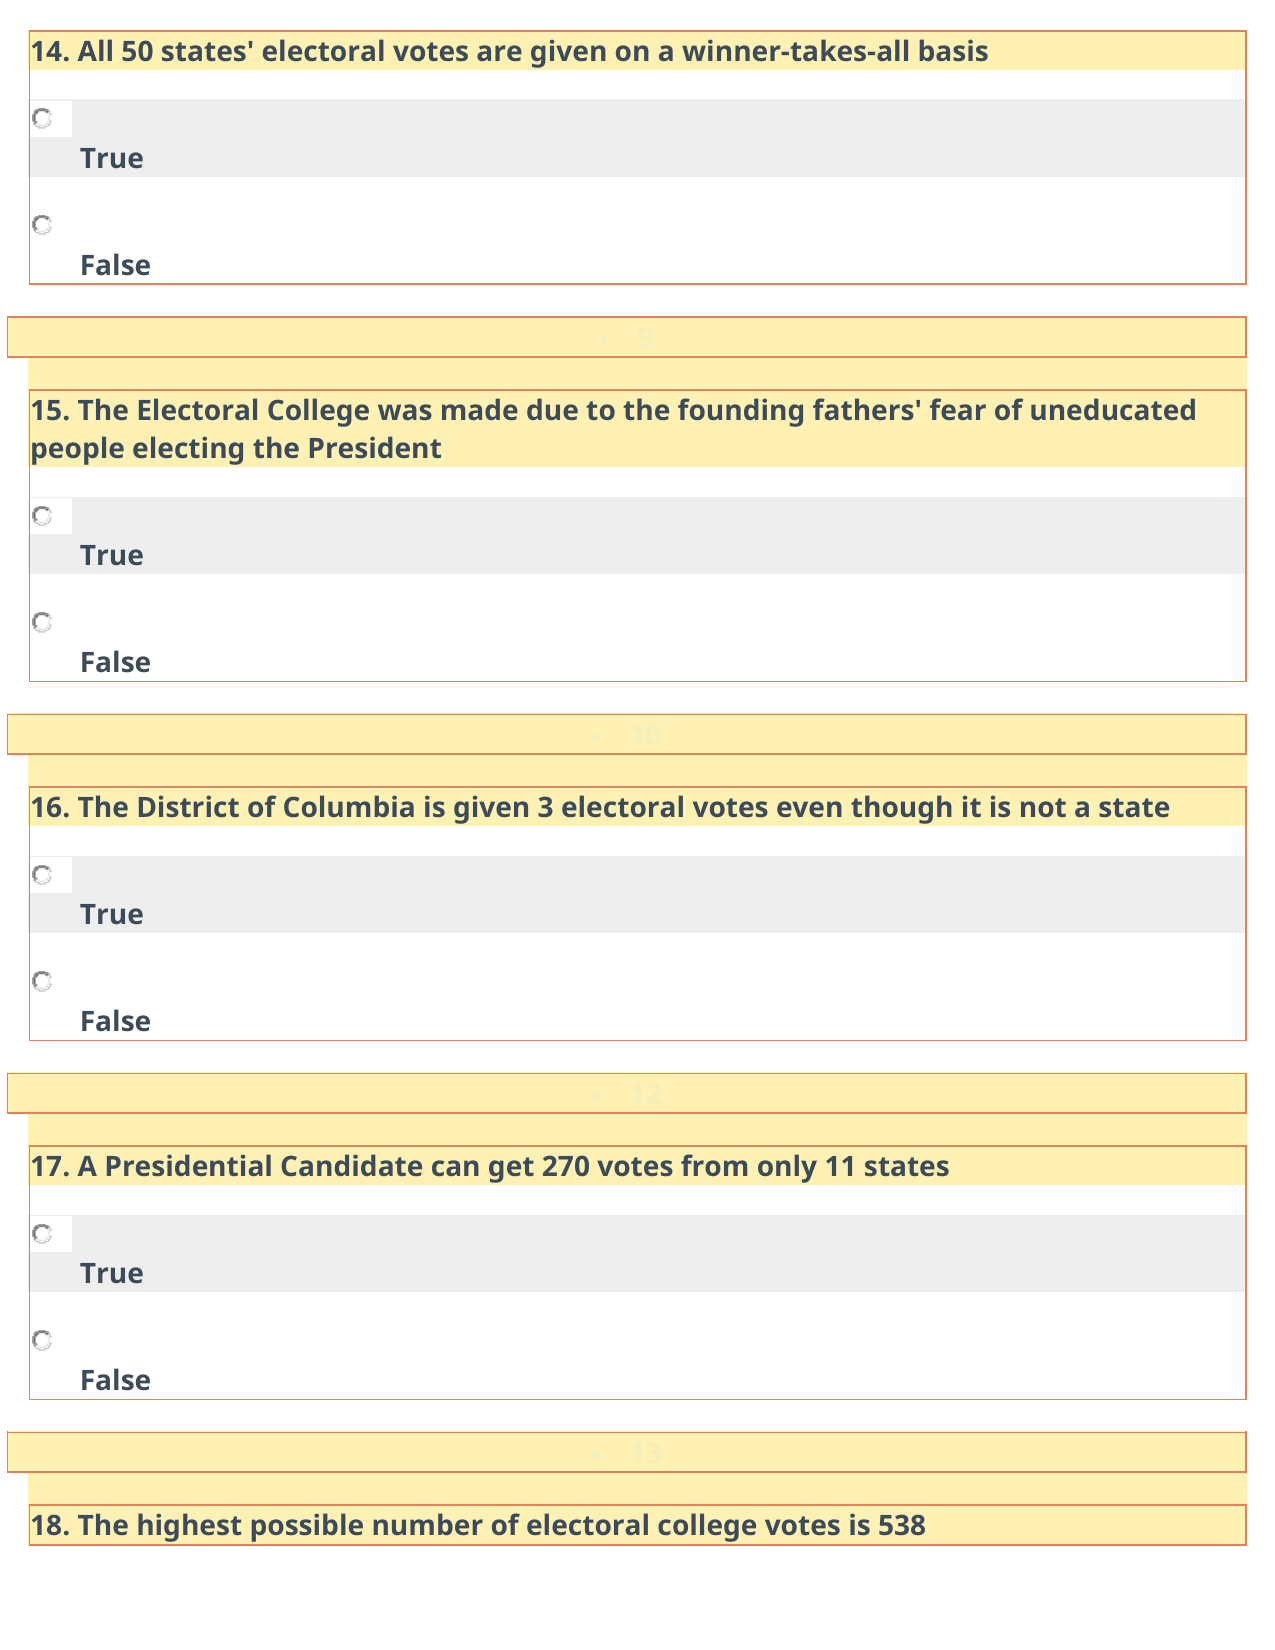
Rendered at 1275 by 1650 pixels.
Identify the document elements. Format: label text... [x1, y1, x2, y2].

text False [30, 206, 1245, 283]
text False [30, 1322, 1245, 1399]
text True [30, 856, 1245, 933]
text True [30, 99, 1245, 177]
text False [30, 604, 1245, 681]
text 16. The District of Columbia is given 3 electoral votes even though it is not a state [30, 788, 1245, 826]
text 15. The Electoral College was made due to the founding fathers' fear of uneducated people electing the President [30, 391, 1245, 467]
text True [30, 1215, 1245, 1292]
text 14. All 50 states' electoral votes are given on a winner-takes-all basis [30, 32, 1245, 70]
text True [30, 497, 1245, 574]
text 17. A Presidential Candidate can get 270 votes from only 11 states [30, 1147, 1245, 1185]
text 18. The highest possible number of electoral college votes is 538 [30, 1506, 1245, 1544]
list 9 [8, 318, 1245, 356]
list 12 [8, 1074, 1245, 1112]
list 13 [8, 1433, 1245, 1471]
list 10 [8, 715, 1245, 753]
text False [30, 963, 1245, 1040]
